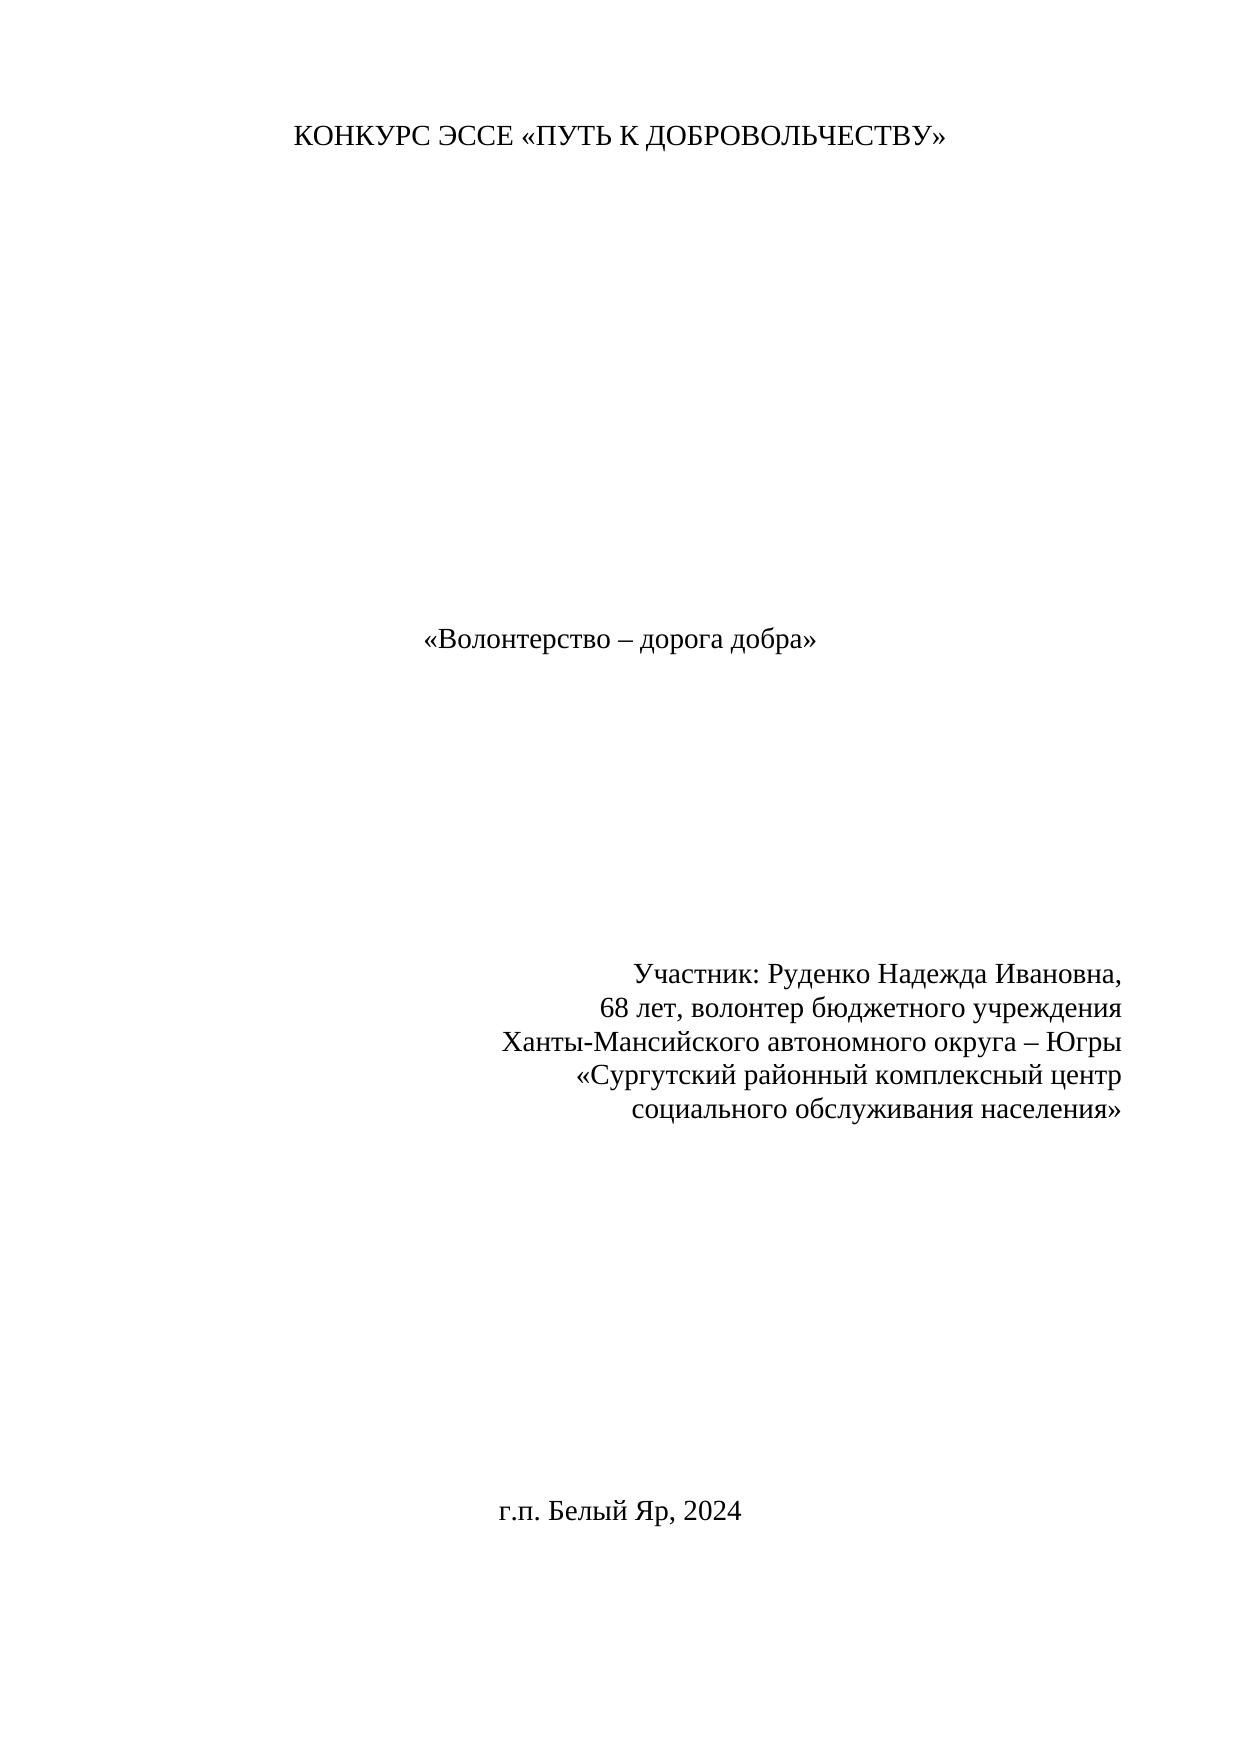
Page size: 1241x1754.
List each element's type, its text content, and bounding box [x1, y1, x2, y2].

text КОНКУРС ЭССЕ «ПУТЬ К ДОБРОВОЛЬЧЕСТВУ» [118, 118, 1122, 152]
text «Сургутский районный комплексный центр [118, 1057, 1122, 1091]
text Ханты-Мансийского автономного округа – Югры [118, 1024, 1122, 1057]
text «Волонтерство – дорога добра» [118, 621, 1122, 655]
text социального обслуживания населения» [118, 1091, 1122, 1124]
text Участник: Руденко Надежда Ивановна, [118, 957, 1122, 990]
text г.п. Белый Яр, 2024 [118, 1493, 1122, 1527]
text 68 лет, волонтер бюджетного учреждения [118, 990, 1122, 1024]
